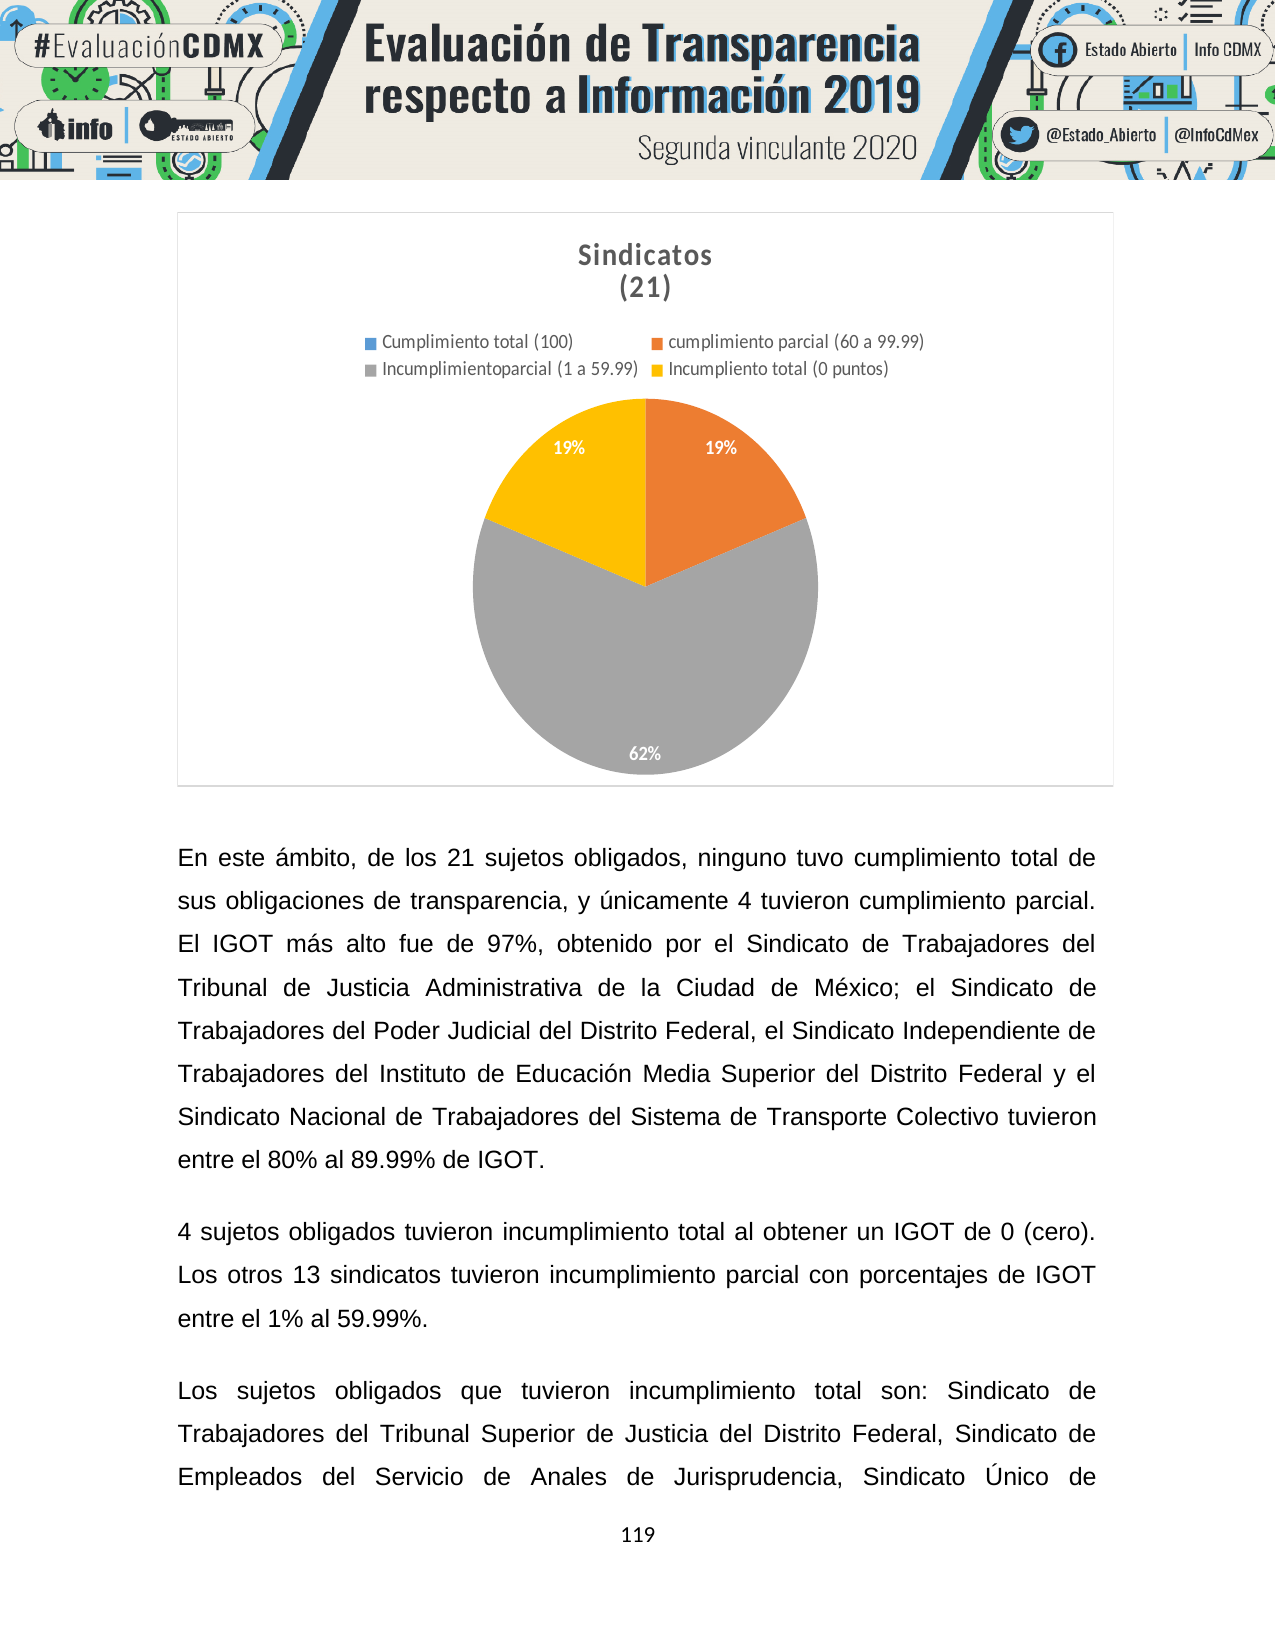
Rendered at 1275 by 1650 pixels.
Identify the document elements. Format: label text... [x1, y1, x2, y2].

text 4 sujetos obligados tuvieron incumplimiento total al obtener un IGOT de 0 (cero). Los otros 13 sindicatos tuvieron incumplimiento parcial con porcentajes de IGOT entre el 1% al 59.99%. [177, 1217, 1098, 1332]
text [177, 1376, 1098, 1491]
picture [0, 0, 1275, 180]
text En este ámbito, de los 21 sujetos obligados, ninguno tuvo cumplimiento total de sus obligaciones de transparencia, y únicamente 4 tuvieron cumplimiento parcial. El IGOT más alto fue de 97%, obtenido por el Sindicato de Trabajadores del Tribunal de Justicia Administrativa de la Ciudad de México; el Sindicato de Trabajadores del Poder Judicial del Distrito Federal, el Sindicato Independiente de Trabajadores del Instituto de Educación Media Superior del Distrito Federal y el Sindicato Nacional de Trabajadores del Sistema de Transporte Colectivo tuvieron entre el 80% al 89.99% de IGOT. [177, 843, 1098, 1174]
